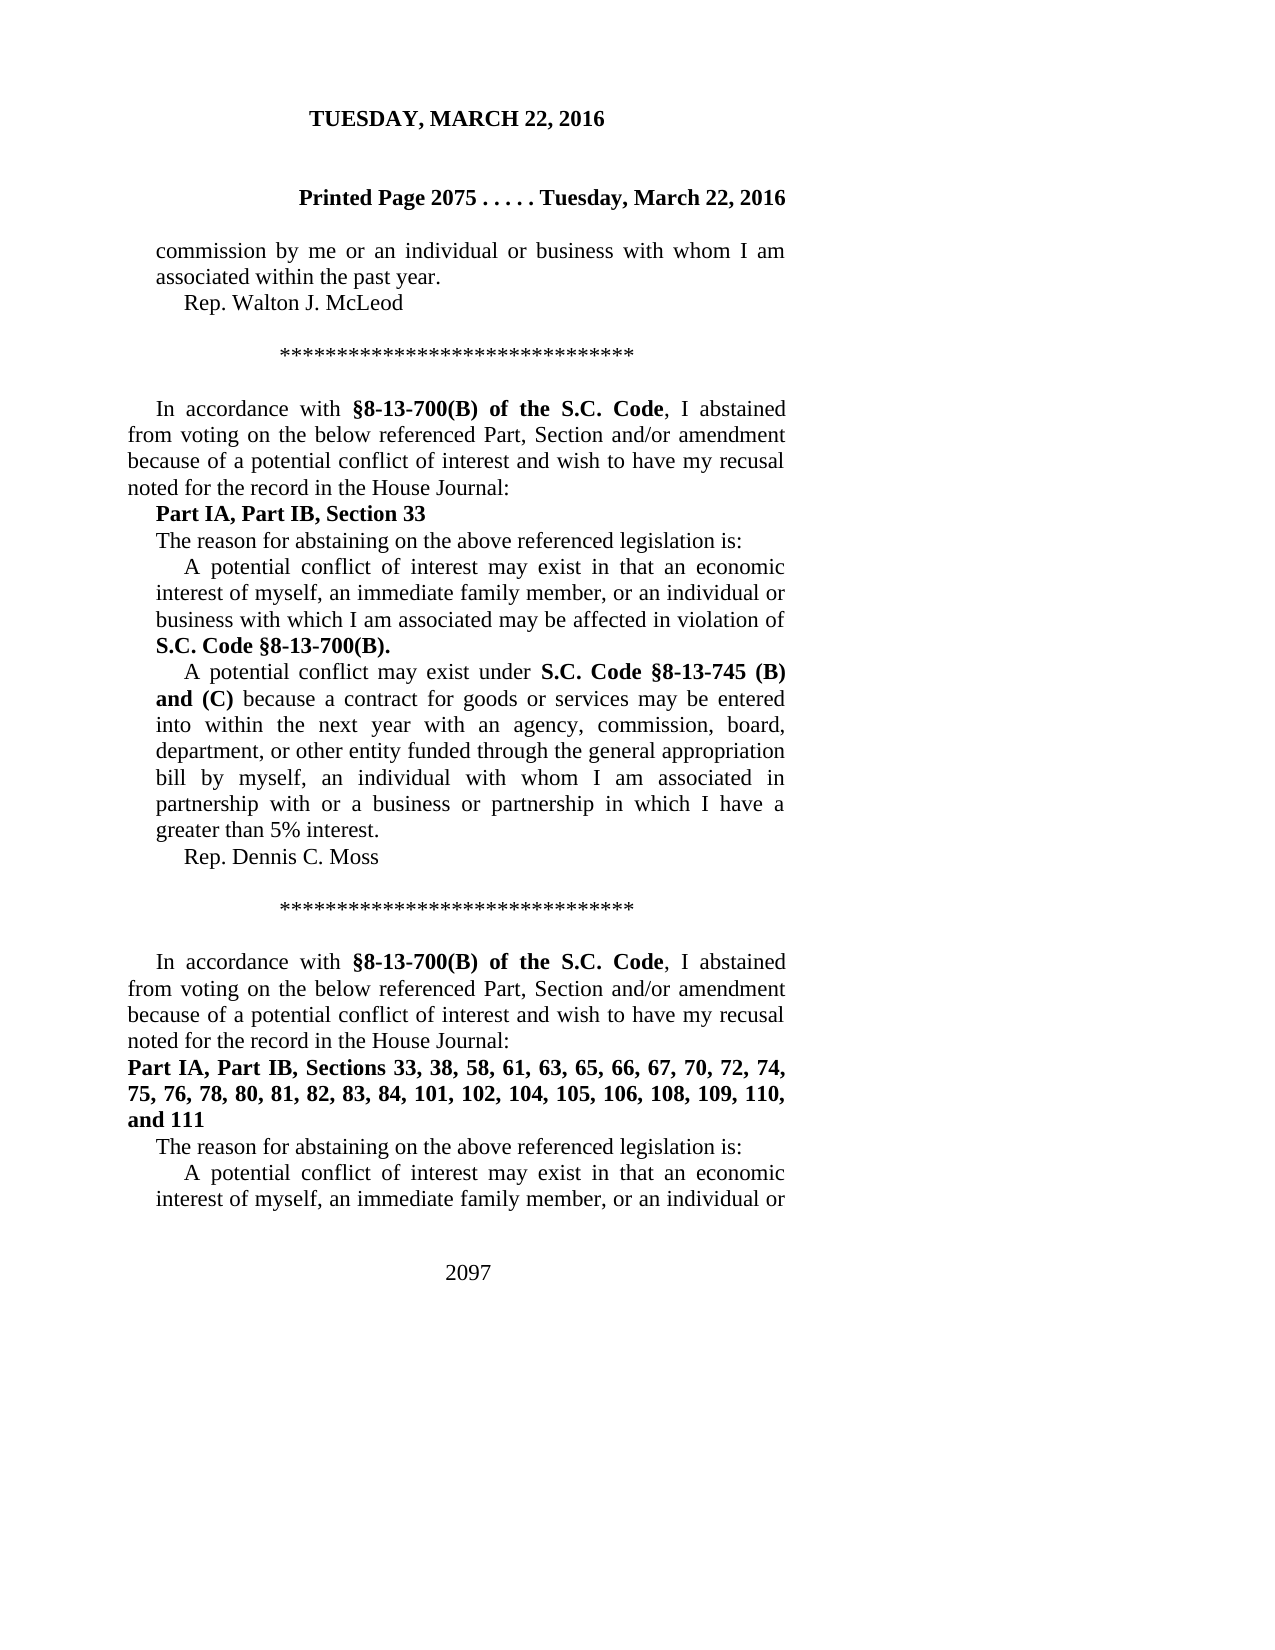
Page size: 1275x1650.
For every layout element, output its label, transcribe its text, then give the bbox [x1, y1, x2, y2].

text A potential conflict may exist under S.C. Code §8-13-745 (B) and (C) because a contract for goods or services may be entered into within the next year with an agency, commission, board, department, or other entity funded through the general appropriation bill by myself, an individual with whom I am associated in partnership with or a business or partnership in which I have a greater than 5% interest. [156, 658, 786, 843]
text ******************************* [127, 342, 786, 368]
text Printed Page 2075 . . . . . Tuesday, March 22, 2016 [127, 184, 786, 210]
text Rep. Dennis C. Moss [156, 843, 786, 869]
text Rep. Walton J. McLeod [127, 289, 786, 316]
text The reason for abstaining on the above referenced legislation is: [127, 527, 786, 553]
text In accordance with §8-13-700(B) of the S.C. Code, I abstained from voting on the below referenced Part, Section and/or amendment because of a potential conflict of interest and wish to have my recusal noted for the record in the House Journal: [127, 948, 786, 1054]
text ******************************* [127, 896, 786, 922]
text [156, 1159, 786, 1212]
text In accordance with §8-13-700(B) of the S.C. Code, I abstained from voting on the below referenced Part, Section and/or amendment because of a potential conflict of interest and wish to have my recusal noted for the record in the House Journal: [127, 395, 786, 500]
text Part IA, Part IB, Section 33 [127, 500, 786, 527]
text commission by me or an individual or business with whom I am associated within the past year. [156, 237, 786, 289]
text The reason for abstaining on the above referenced legislation is: [127, 1133, 786, 1159]
text Part IA, Part IB, Sections 33, 38, 58, 61, 63, 65, 66, 67, 70, 72, 74, 75, 76, 78, 80, 81, 82, 83, 84, 101, 102, 104, 105, 106, 108, 109, 110, and 111 [127, 1054, 786, 1133]
